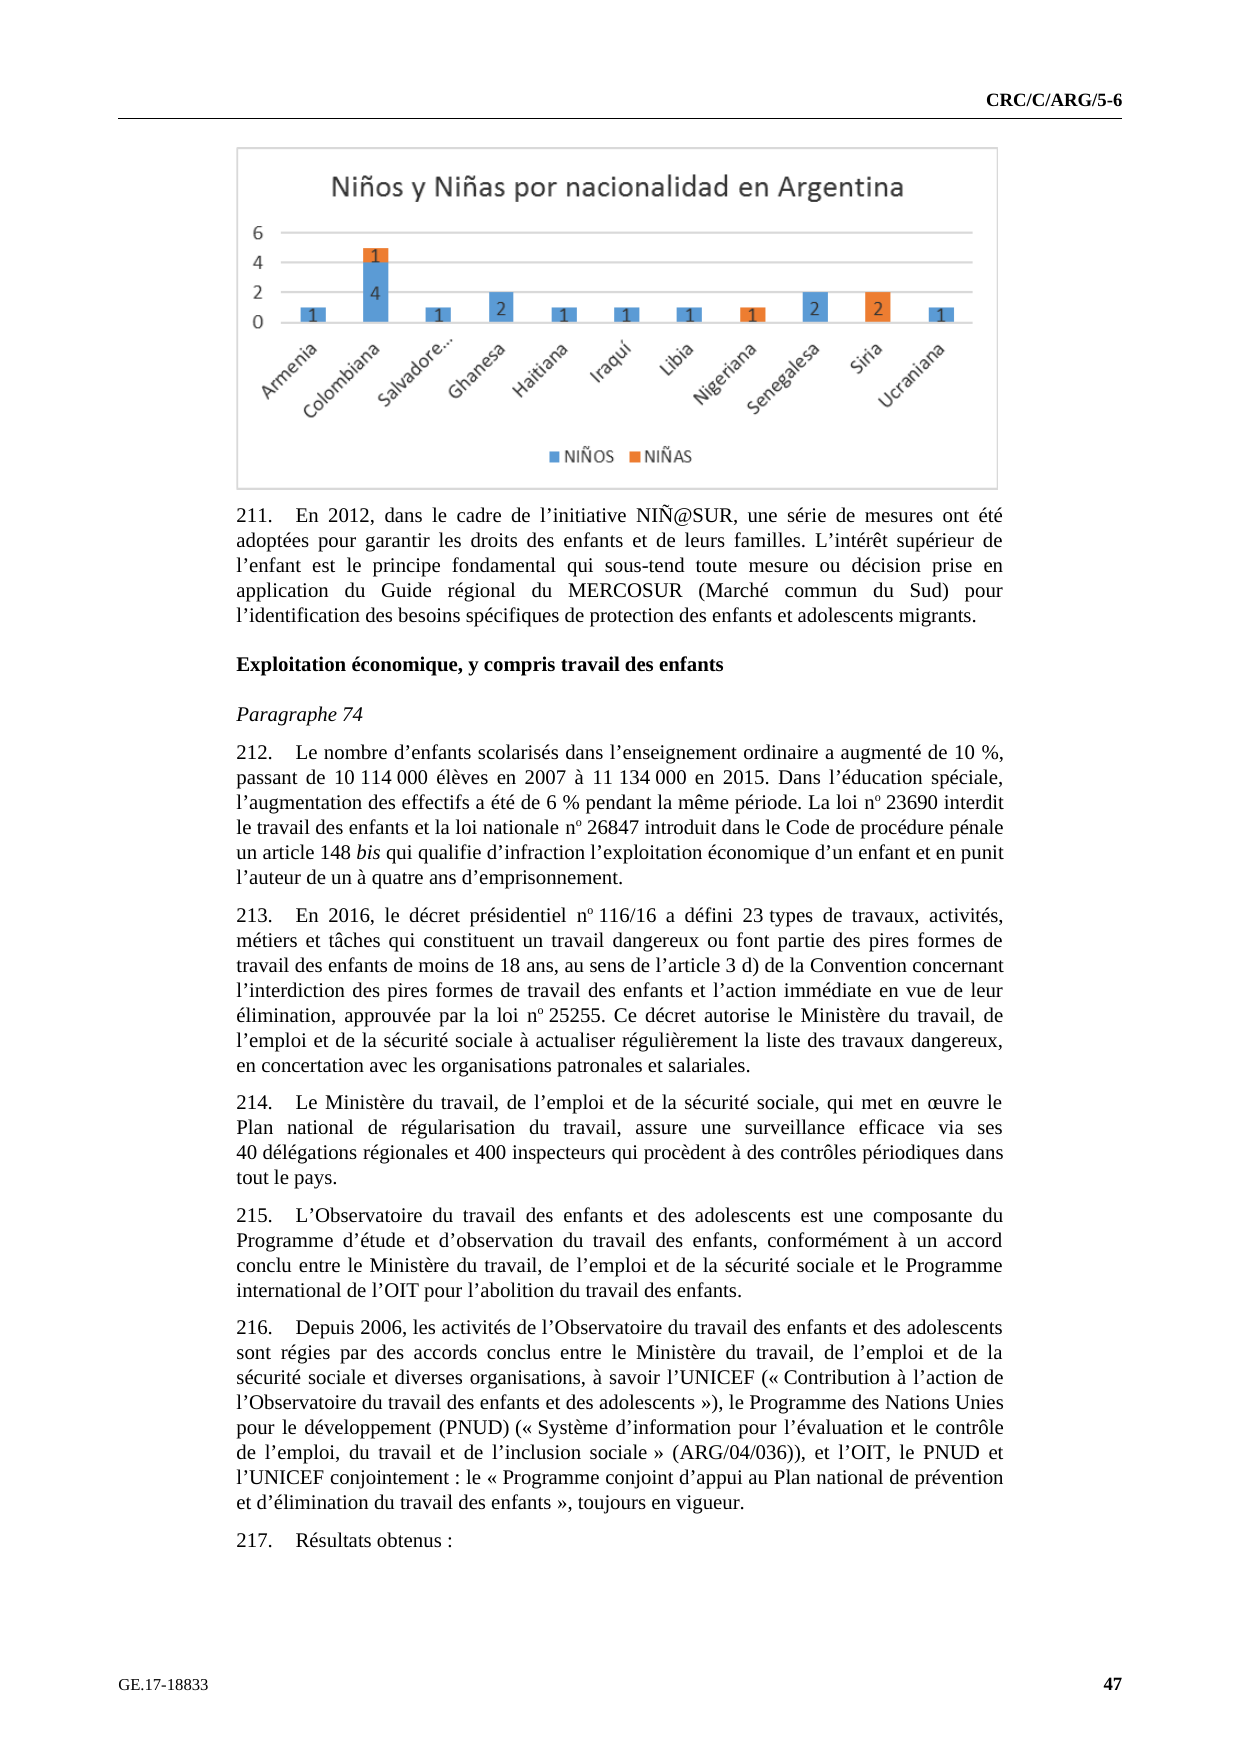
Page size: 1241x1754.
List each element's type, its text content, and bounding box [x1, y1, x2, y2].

text 213. En 2016, le décret présidentiel no 116/16 a défini 23 types de travaux, activités, métiers et tâches qui constituent un travail dangereux ou font partie des pires formes de travail des enfants de moins de 18 ans, au sens de l’article 3 d) de la Convention concernant l’interdiction des pires formes de travail des enfants et l’action immédiate en vue de leur élimination, approuvée par la loi no 25255. Ce décret autorise le Ministère du travail, de l’emploi et de la sécurité sociale à actualiser régulièrement la liste des travaux dangereux, en concertation avec les organisations patronales et salariales. [236, 902, 1004, 1077]
text 215. L’Observatoire du travail des enfants et des adolescents est une composante du Programme d’étude et d’observation du travail des enfants, conformément à un accord conclu entre le Ministère du travail, de l’emploi et de la sécurité sociale et le Programme international de l’OIT pour l’abolition du travail des enfants. [236, 1202, 1004, 1302]
text 214. Le Ministère du travail, de l’emploi et de la sécurité sociale, qui met en œuvre le Plan national de régularisation du travail, assure une surveillance efficace via ses 40 délégations régionales et 400 inspecteurs qui procèdent à des contrôles périodiques dans tout le pays. [236, 1089, 1004, 1189]
picture [236, 147, 998, 490]
text 211. En 2012, dans le cadre de l’initiative NIÑ@SUR, une série de mesures ont été adoptées pour garantir les droits des enfants et de leurs familles. L’intérêt supérieur de l’enfant est le principe fondamental qui sous-tend toute mesure ou décision prise en application du Guide régional du MERCOSUR (Marché commun du Sud) pour l’identification des besoins spécifiques de protection des enfants et adolescents migrants. [236, 502, 1004, 627]
text 212. Le nombre d’enfants scolarisés dans l’enseignement ordinaire a augmenté de 10 %, passant de 10 114 000 élèves en 2007 à 11 134 000 en 2015. Dans l’éducation spéciale, l’augmentation des effectifs a été de 6 % pendant la même période. La loi no 23690 interdit le travail des enfants et la loi nationale no 26847 introduit dans le Code de procédure pénale un article 148 bis qui qualifie d’infraction l’exploitation économique d’un enfant et en punit l’auteur de un à quatre ans d’emprisonnement. [236, 739, 1004, 889]
text 216. Depuis 2006, les activités de l’Observatoire du travail des enfants et des adolescents sont régies par des accords conclus entre le Ministère du travail, de l’emploi et de la sécurité sociale et diverses organisations, à savoir l’UNICEF (« Contribution à l’action de l’Observatoire du travail des enfants et des adolescents »), le Programme des Nations Unies pour le développement (PNUD) (« Système d’information pour l’évaluation et le contrôle de l’emploi, du travail et de l’inclusion sociale » (ARG/04/036)), et l’OIT, le PNUD et l’UNICEF conjointement : le « Programme conjoint d’appui au Plan national de prévention et d’élimination du travail des enfants », toujours en vigueur. [236, 1314, 1004, 1514]
text Exploitation économique, y compris travail des enfants [118, 652, 1004, 677]
text Paragraphe 74 [118, 702, 1004, 727]
text 217. Résultats obtenus : [236, 1527, 1004, 1552]
